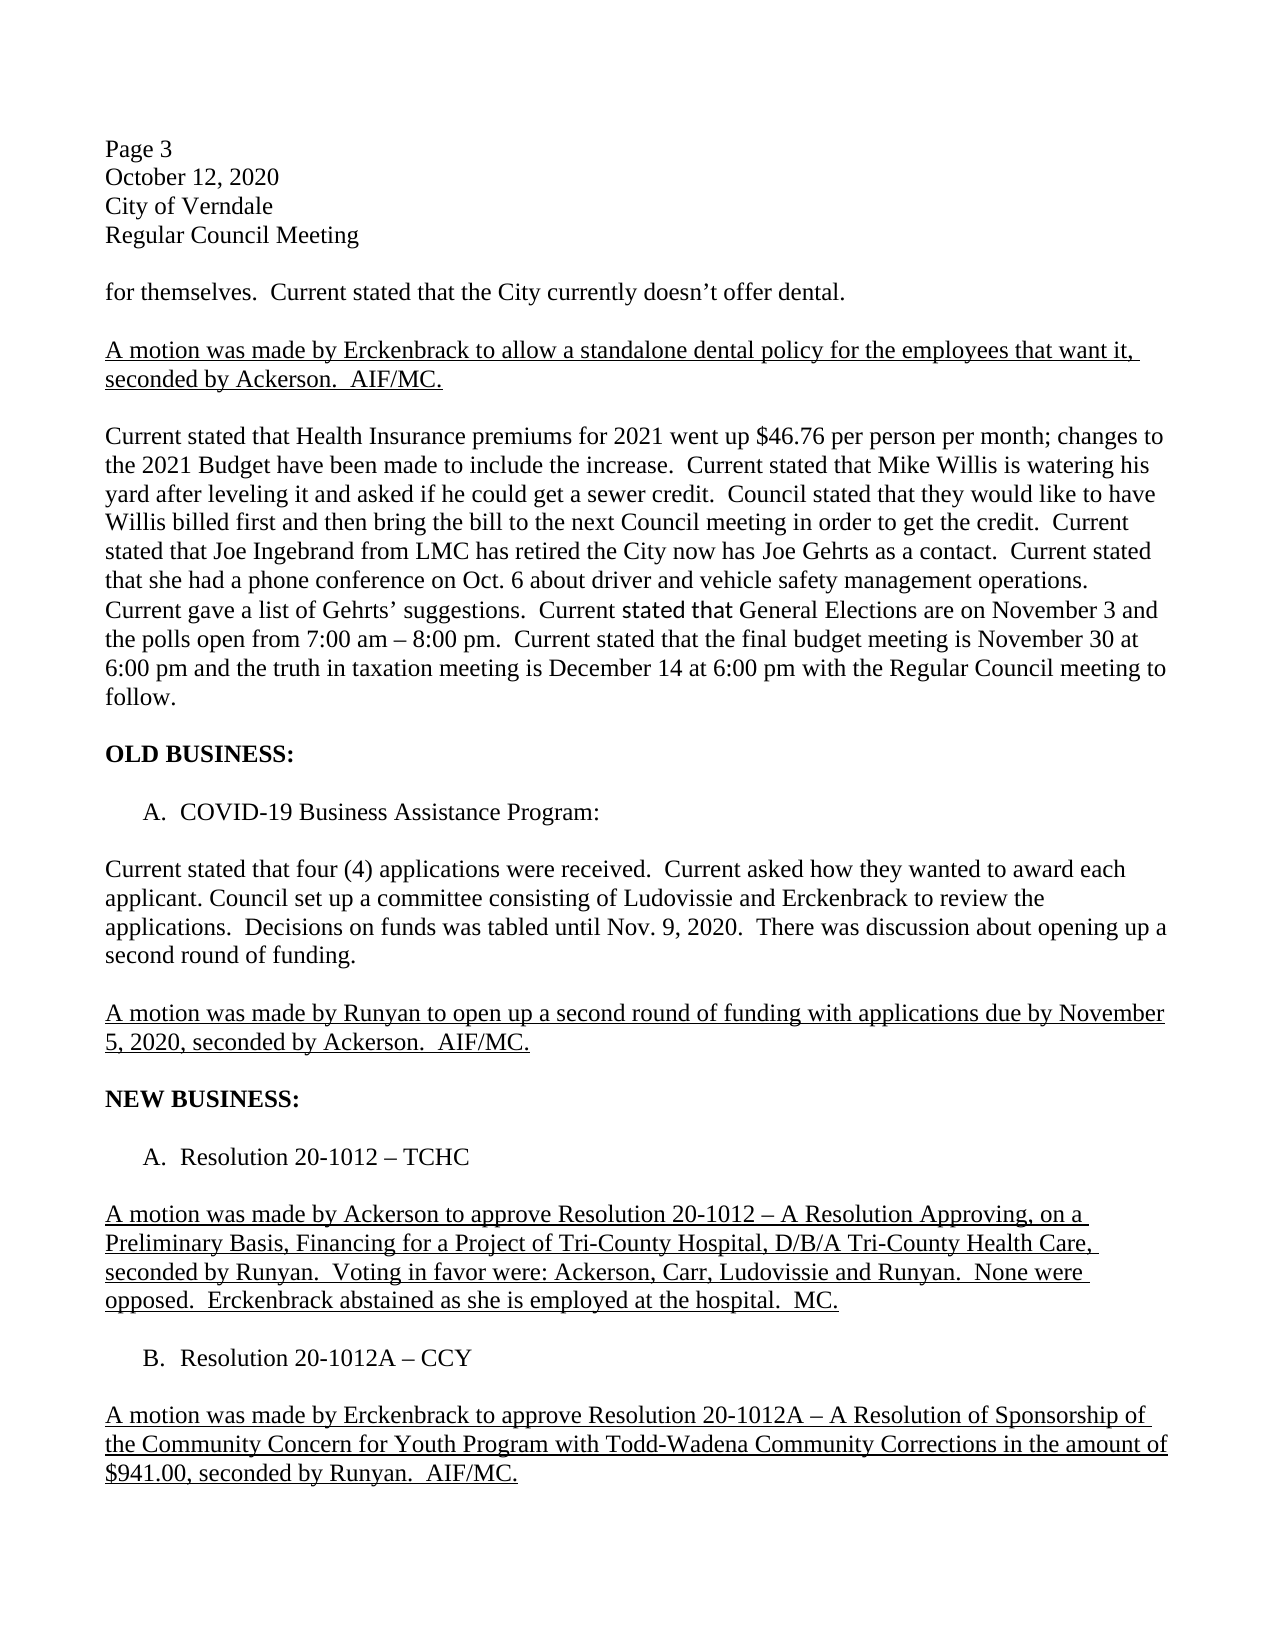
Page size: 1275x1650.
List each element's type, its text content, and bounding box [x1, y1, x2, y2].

text City of Verndale [105, 191, 1170, 220]
text Regular Council Meeting [105, 220, 1170, 249]
text A motion was made by Runyan to open up a second round of funding with applications due by November 5, 2020, seconded by Ackerson. AIF/MC. [105, 998, 1170, 1056]
text Page 3 [105, 134, 1170, 162]
text Current stated that four (4) applications were received. Current asked how they wanted to award each applicant. Council set up a committee consisting of Ludovissie and Erckenbrack to review the applications. Decisions on funds was tabled until Nov. 9, 2020. There was discussion about opening up a second round of funding. [105, 854, 1170, 969]
text A motion was made by Ackerson to approve Resolution 20-1012 – A Resolution Approving, on a Preliminary Basis, Financing for a Project of Tri-County Hospital, D/B/A Tri-County Health Care, seconded by Runyan. Voting in favor were: Ackerson, Carr, Ludovissie and Runyan. None were opposed. Erckenbrack abstained as she is employed at the hospital. MC. [105, 1199, 1170, 1314]
list COVID-19 Business Assistance Program: [105, 797, 1170, 826]
text NEW BUSINESS: [105, 1084, 1170, 1113]
list Resolution 20-1012 – TCHC [142, 1142, 1170, 1171]
text OLD BUSINESS: [105, 739, 1170, 768]
text A motion was made by Erckenbrack to approve Resolution 20-1012A – A Resolution of Sponsorship of the Community Concern for Youth Program with Todd-Wadena Community Corrections in the amount of $941.00, seconded by Runyan. AIF/MC. [105, 1401, 1170, 1487]
text Current stated that Health Insurance premiums for 2021 went up $46.76 per person per month; changes to the 2021 Budget have been made to include the increase. Current stated that Mike Willis is watering his yard after leveling it and asked if he could get a sewer credit. Council stated that they would like to have Willis billed first and then bring the bill to the next Council meeting in order to get the credit. Current stated that Joe Ingebrand from LMC has retired the City now has Joe Gehrts as a contact. Current stated that she had a phone conference on Oct. 6 about driver and vehicle safety management operations. Current gave a list of Gehrts’ suggestions. Current stated that General Elections are on November 3 and the polls open from 7:00 am – 8:00 pm. Current stated that the final budget meeting is November 30 at 6:00 pm and the truth in taxation meeting is December 14 at 6:00 pm with the Regular Council meeting to follow. [105, 421, 1170, 711]
text for themselves. Current stated that the City currently doesn’t offer dental. [105, 277, 1170, 306]
text October 12, 2020 [105, 162, 1170, 191]
text A motion was made by Erckenbrack to allow a standalone dental policy for the employees that want it, seconded by Ackerson. AIF/MC. [105, 335, 1170, 392]
list Resolution 20-1012A – CCY [142, 1343, 1170, 1372]
